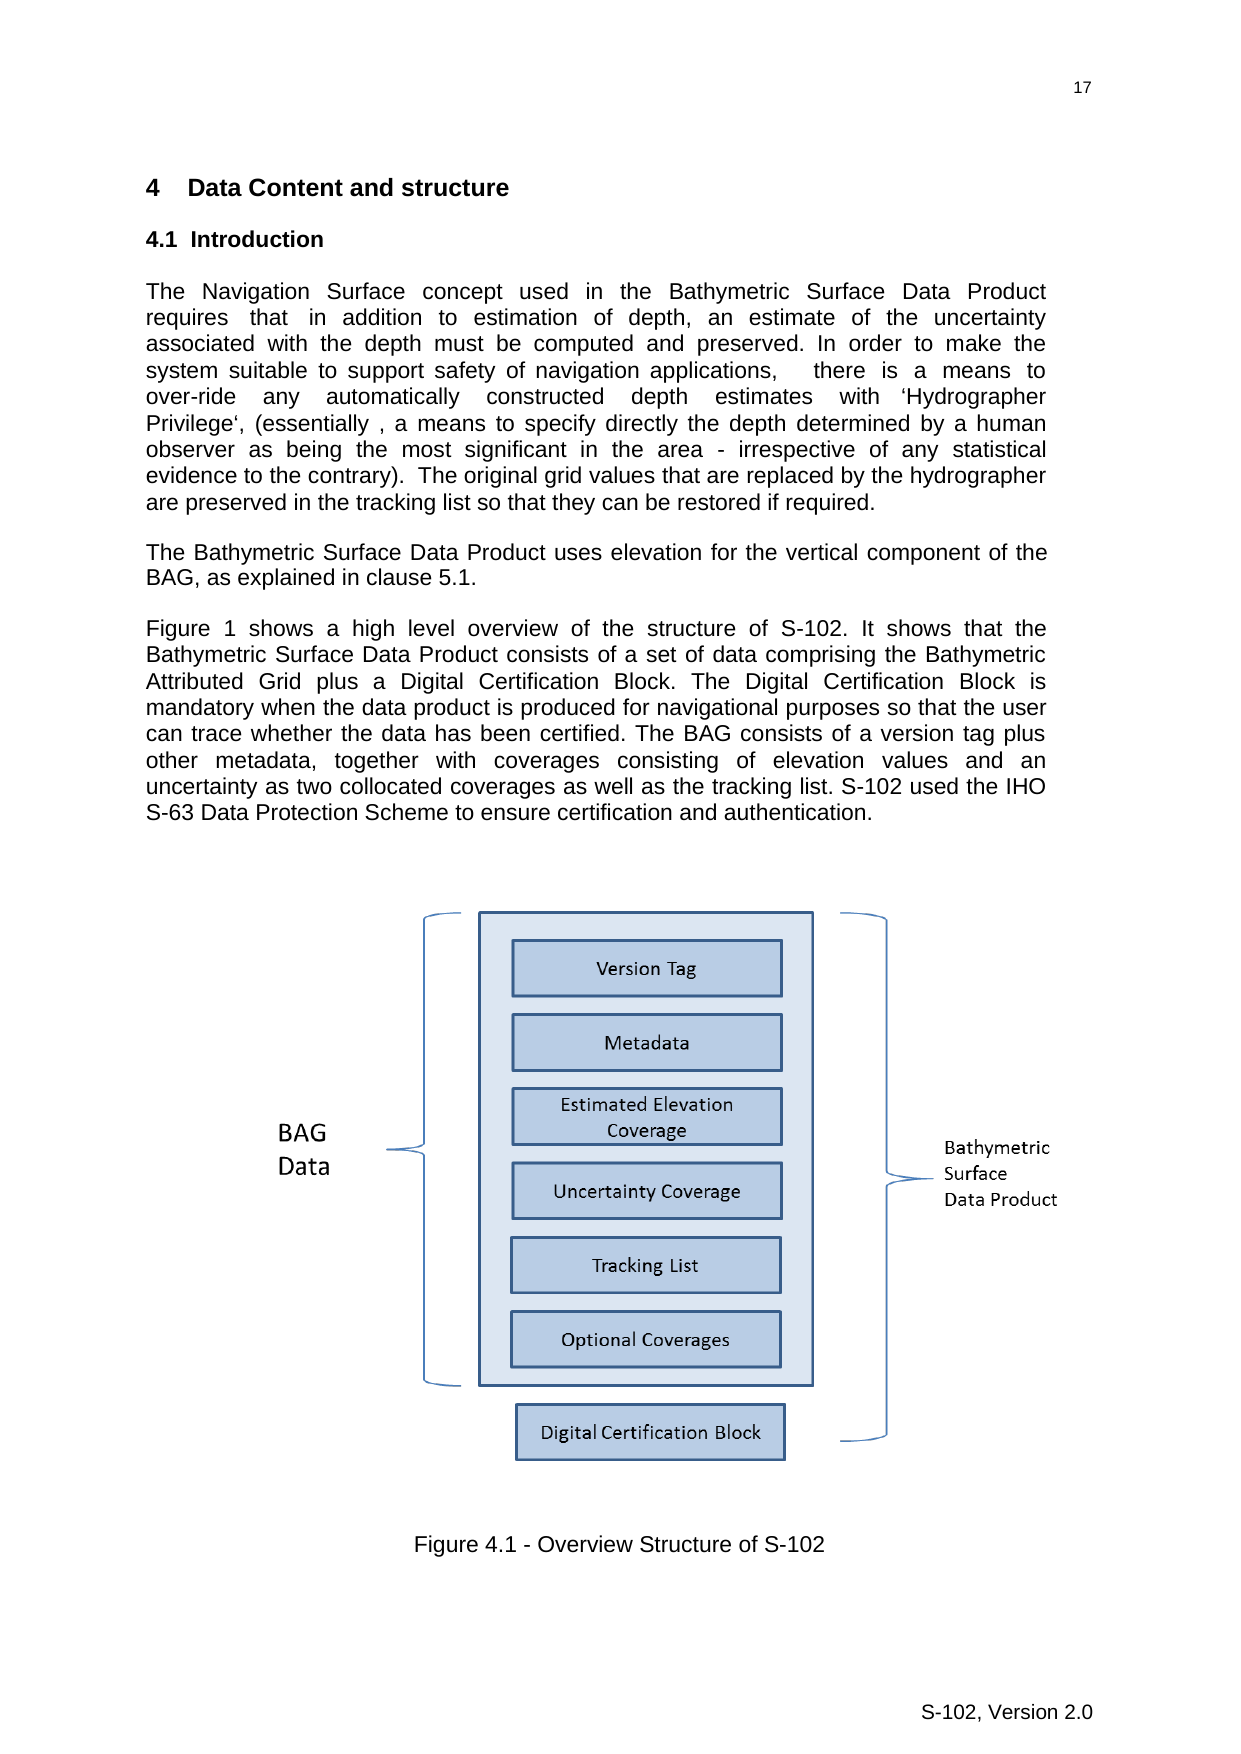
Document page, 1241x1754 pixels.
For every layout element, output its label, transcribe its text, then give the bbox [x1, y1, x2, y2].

text The Navigation Surface concept used in the Bathymetric Surface Data Product requires that in addition to estimation of depth, an estimate of the uncertainty associated with the depth must be computed and preserved. In order to make the system suitable to support safety of navigation applications, there is a means to over-ride any automatically constructed depth estimates with ‘Hydrographer Privilege‘, (essentially , a means to specify directly the depth determined by a human observer as being the most significant in the area - irrespective of any statistical evidence to the contrary). The original grid values that are replaced by the hydrographer are preserved in the tracking list so that they can be restored if required. [146, 278, 1047, 515]
subtitle Data Content and structure [146, 173, 1047, 202]
text Figure 1 shows a high level overview of the structure of S-102. It shows that the Bathymetric Surface Data Product consists of a set of data comprising the Bathymetric Attributed Grid plus a Digital Certification Block. The Digital Certification Block is mandatory when the data product is produced for navigational purposes so that the user can trace whether the data has been certified. The BAG consists of a version tag plus other metadata, together with coverages consisting of elevation values and an uncertainty as two collocated coverages as well as the tracking list. S-102 used the IHO S-63 Data Protection Scheme to ensure certification and authentication. [146, 615, 1047, 826]
picture [260, 911, 1071, 1461]
text Figure 4.1 - Overview Structure of S-102 [146, 1531, 1093, 1557]
text The Bathymetric Surface Data Product uses elevation for the vertical component of the BAG, as explained in clause 5.1. [146, 540, 1048, 590]
subtitle Introduction [146, 227, 1047, 253]
